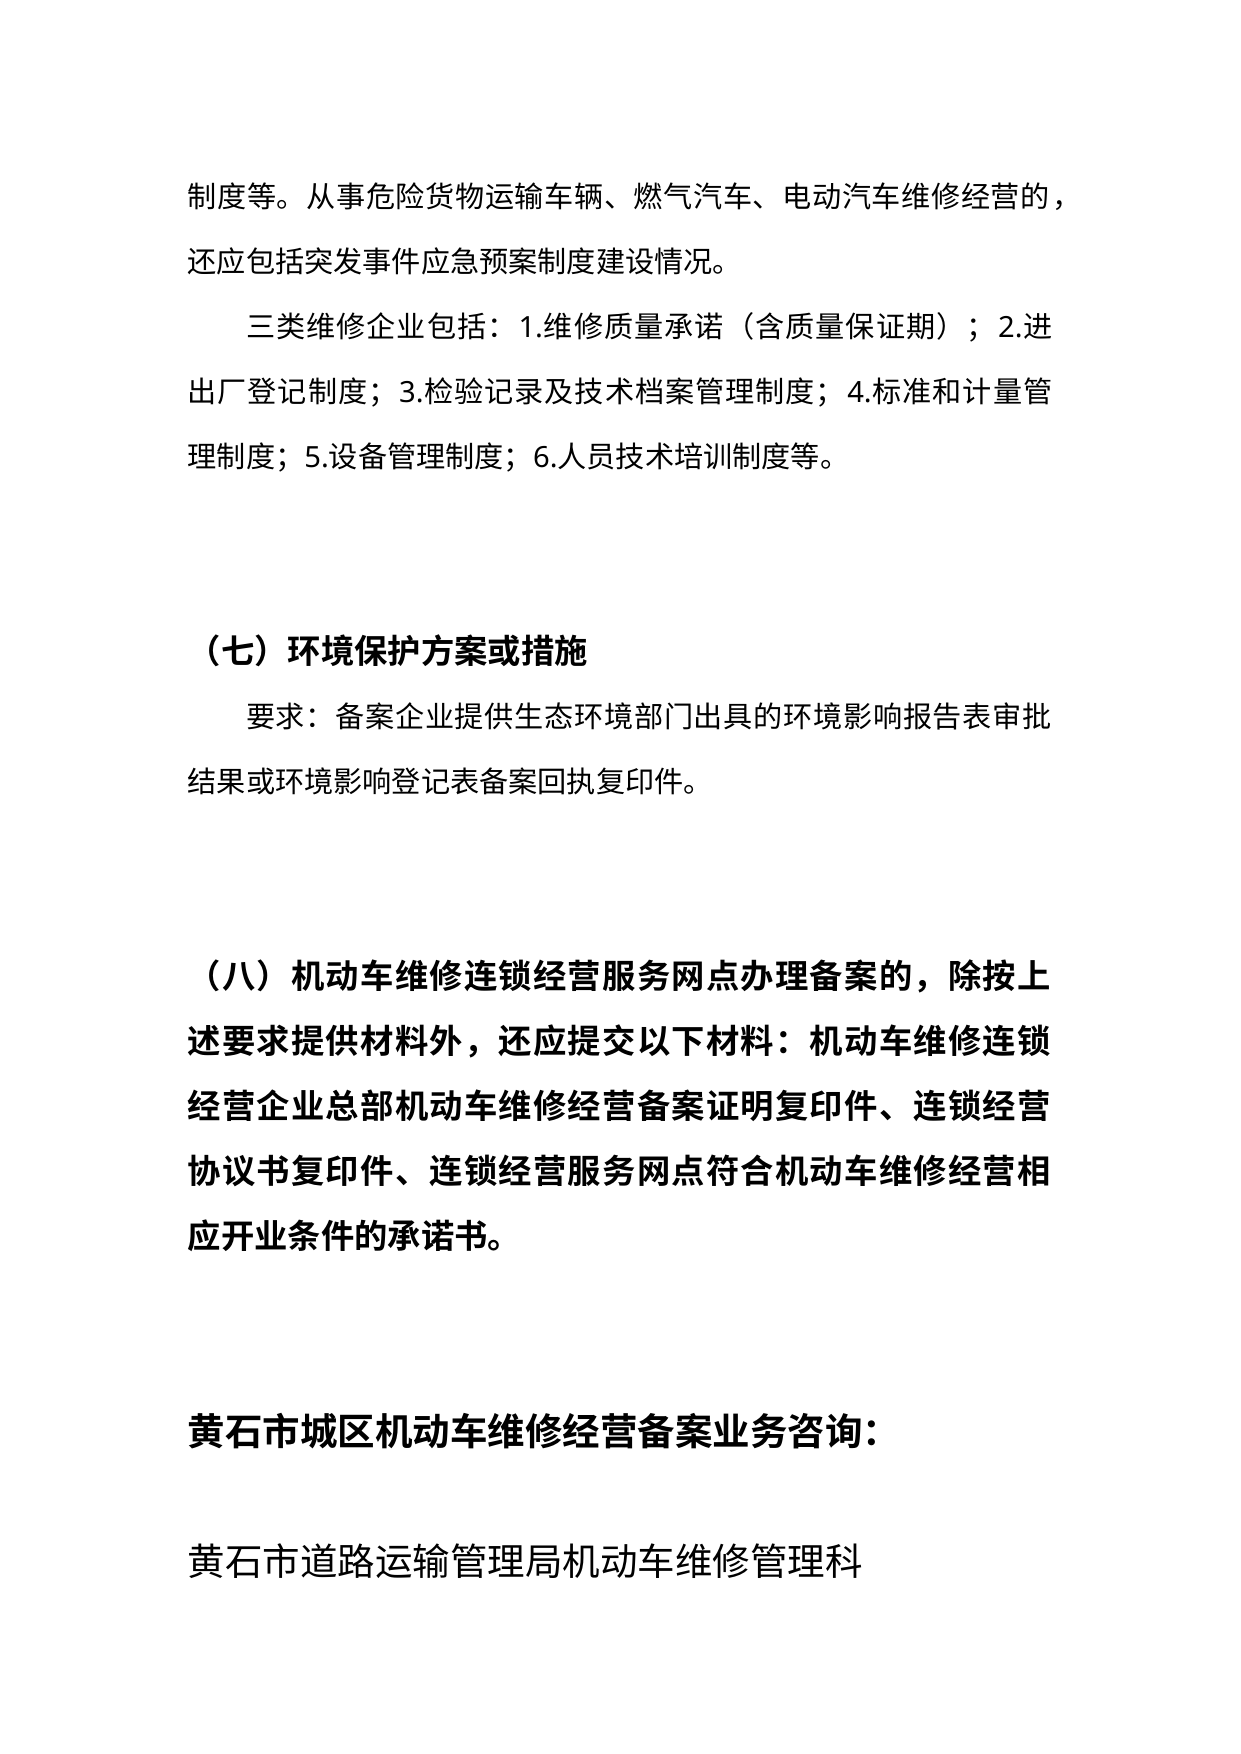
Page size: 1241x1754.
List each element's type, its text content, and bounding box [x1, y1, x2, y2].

text 黄石市城区机动车维修经营备案业务咨询： [187, 1397, 1053, 1462]
text 要求：备案企业提供生态环境部门出具的环境影响报告表审批结果或环境影响登记表备案回执复印件。 [187, 682, 1053, 812]
text （八）机动车维修连锁经营服务网点办理备案的，除按上述要求提供材料外，还应提交以下材料：机动车维修连锁经营企业总部机动车维修经营备案证明复印件、连锁经营协议书复印件、连锁经营服务网点符合机动车维修经营相应开业条件的承诺书。 [187, 942, 1053, 1267]
text （七）环境保护方案或措施 [187, 617, 1053, 682]
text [187, 162, 1053, 292]
text 黄石市道路运输管理局机动车维修管理科 [187, 1527, 1053, 1592]
text 三类维修企业包括：1.维修质量承诺（含质量保证期）；2.进出厂登记制度；3.检验记录及技术档案管理制度；4.标准和计量管理制度；5.设备管理制度；6.人员技术培训制度等。 [187, 292, 1053, 487]
